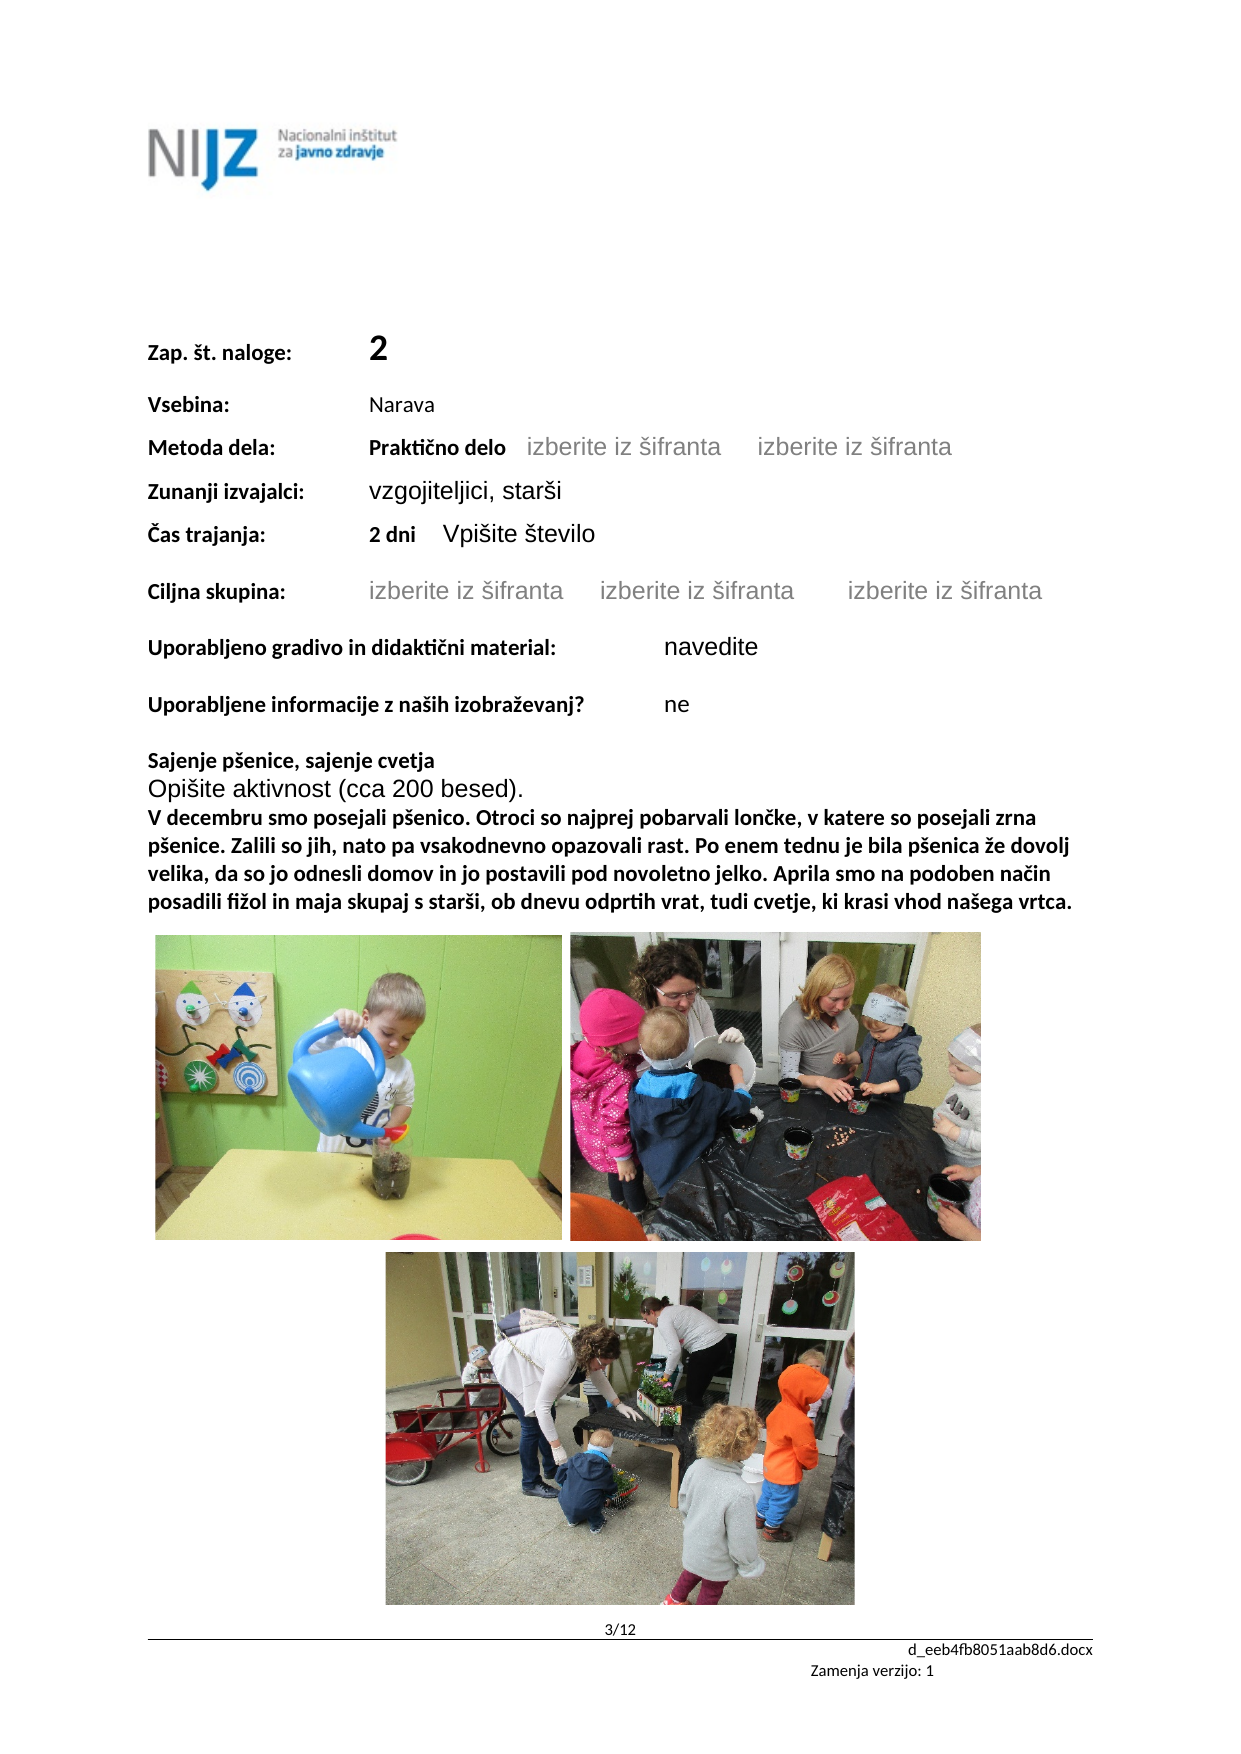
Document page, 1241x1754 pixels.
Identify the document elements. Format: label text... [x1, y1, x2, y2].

picture [155, 935, 562, 1240]
text Vsebina: Narava [148, 390, 1093, 418]
text Uporabljene informacije z naših izobraževanj? [148, 688, 1093, 719]
text V decembru smo posejali pšenico. Otroci so najprej pobarvali lončke, v katere so posejali zrna pšenice. Zalili so jih, nato pa vsakodnevno opazovali rast. Po enem tednu je bila pšenica že dovolj velika, da so jo odnesli domov in jo postavili pod novoletno jelko. Aprila smo na podoben način posadili fižol in maja skupaj s starši, ob dnevu odprtih vrat, tudi cvetje, ki krasi vhod našega vrtca. [148, 803, 1093, 915]
picture [570, 932, 981, 1241]
text Zunanji izvajalci: [148, 476, 1093, 505]
picture [147, 73, 820, 200]
text Uporabljeno gradivo in didaktični material: [148, 632, 1093, 661]
text Čas trajanja: [148, 519, 1093, 548]
text Ciljna skupina: [148, 576, 1093, 605]
text Sajenje pšenice, sajenje cvetja [148, 746, 1093, 774]
picture [385, 1252, 855, 1605]
text Metoda dela: [148, 432, 1093, 461]
